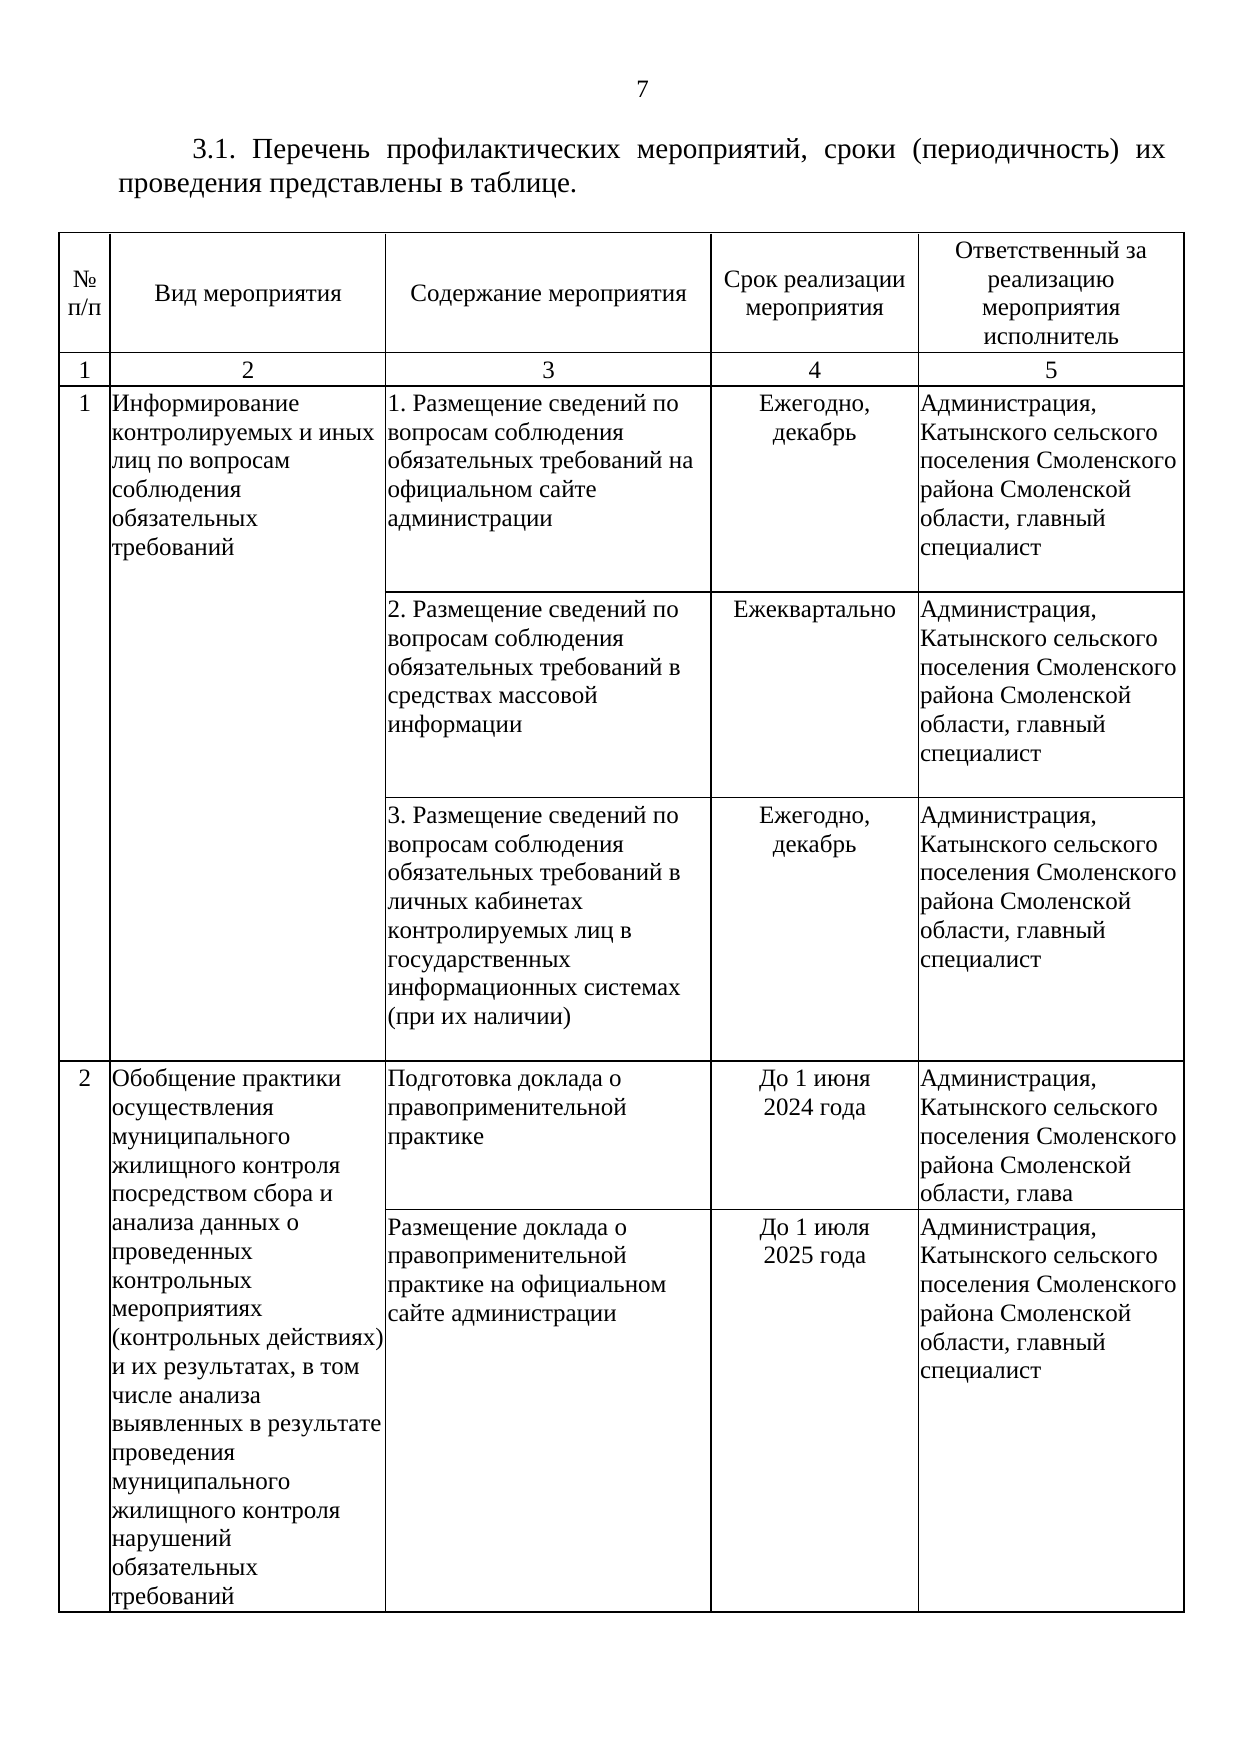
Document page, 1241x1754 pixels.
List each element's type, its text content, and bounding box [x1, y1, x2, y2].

table_cell Ежегодно, декабрь [712, 798, 918, 1060]
table_cell 4 [712, 353, 918, 385]
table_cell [919, 1210, 1183, 1611]
table_header Вид мероприятия [111, 233, 385, 352]
table_cell 1. Размещение сведений по вопросам соблюдения обязательных требований на официальном сайте администрации [386, 387, 710, 591]
table_cell До 1 июля 2025 года [712, 1210, 918, 1611]
table_cell Информирование контролируемых и иных лиц по вопросам соблюдения обязательных требований [111, 387, 385, 1060]
table_header Срок реализации мероприятия [712, 233, 918, 352]
table_cell До 1 июня 2024 года [712, 1062, 918, 1209]
table_cell Ежегодно, декабрь [712, 387, 918, 591]
text 3.1. Перечень профилактических мероприятий, сроки (периодичность) их проведения представлены в таблице. [118, 131, 1167, 198]
table_cell 5 [919, 353, 1183, 385]
table_cell 2 [60, 1062, 109, 1611]
table_cell 1 [60, 387, 109, 1060]
table_header Содержание мероприятия [386, 233, 711, 352]
table_cell 1 [60, 353, 109, 385]
table_cell 3. Размещение сведений по вопросам соблюдения обязательных требований в личных кабинетах контролируемых лиц в государственных информационных системах (при их наличии) [386, 798, 710, 1060]
table_cell Администрация, Катынского сельского поселения Смоленского района Смоленской области, глава [919, 1062, 1183, 1209]
table_cell 2. Размещение сведений по вопросам соблюдения обязательных требований в средствах массовой информации [386, 593, 710, 797]
table_cell 3 [386, 353, 710, 385]
table_header № п/п [60, 233, 110, 352]
table_cell Администрация, Катынского сельского поселения Смоленского района Смоленской области, главный специалист [919, 593, 1183, 797]
table_cell Подготовка доклада о правоприменительной практике [386, 1062, 710, 1209]
table_cell Администрация, Катынского сельского поселения Смоленского района Смоленской области, главный специалист [919, 798, 1183, 1060]
table_cell Администрация, Катынского сельского поселения Смоленского района Смоленской области, главный специалист [919, 387, 1183, 591]
table_cell 2 [111, 353, 385, 385]
table_cell Ежеквартально [712, 593, 918, 797]
table_header Ответственный за реализацию мероприятия исполнитель [919, 233, 1183, 352]
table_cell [386, 1210, 710, 1611]
table_cell Обобщение практики осуществления муниципального жилищного контроля посредством сбора и анализа данных о проведенных контрольных мероприятиях (контрольных действиях) и их результатах, в том числе анализа выявленных в результате проведения муниципального жилищного контроля нарушений обязательных требований контролируемыми лицами [111, 1062, 385, 1611]
